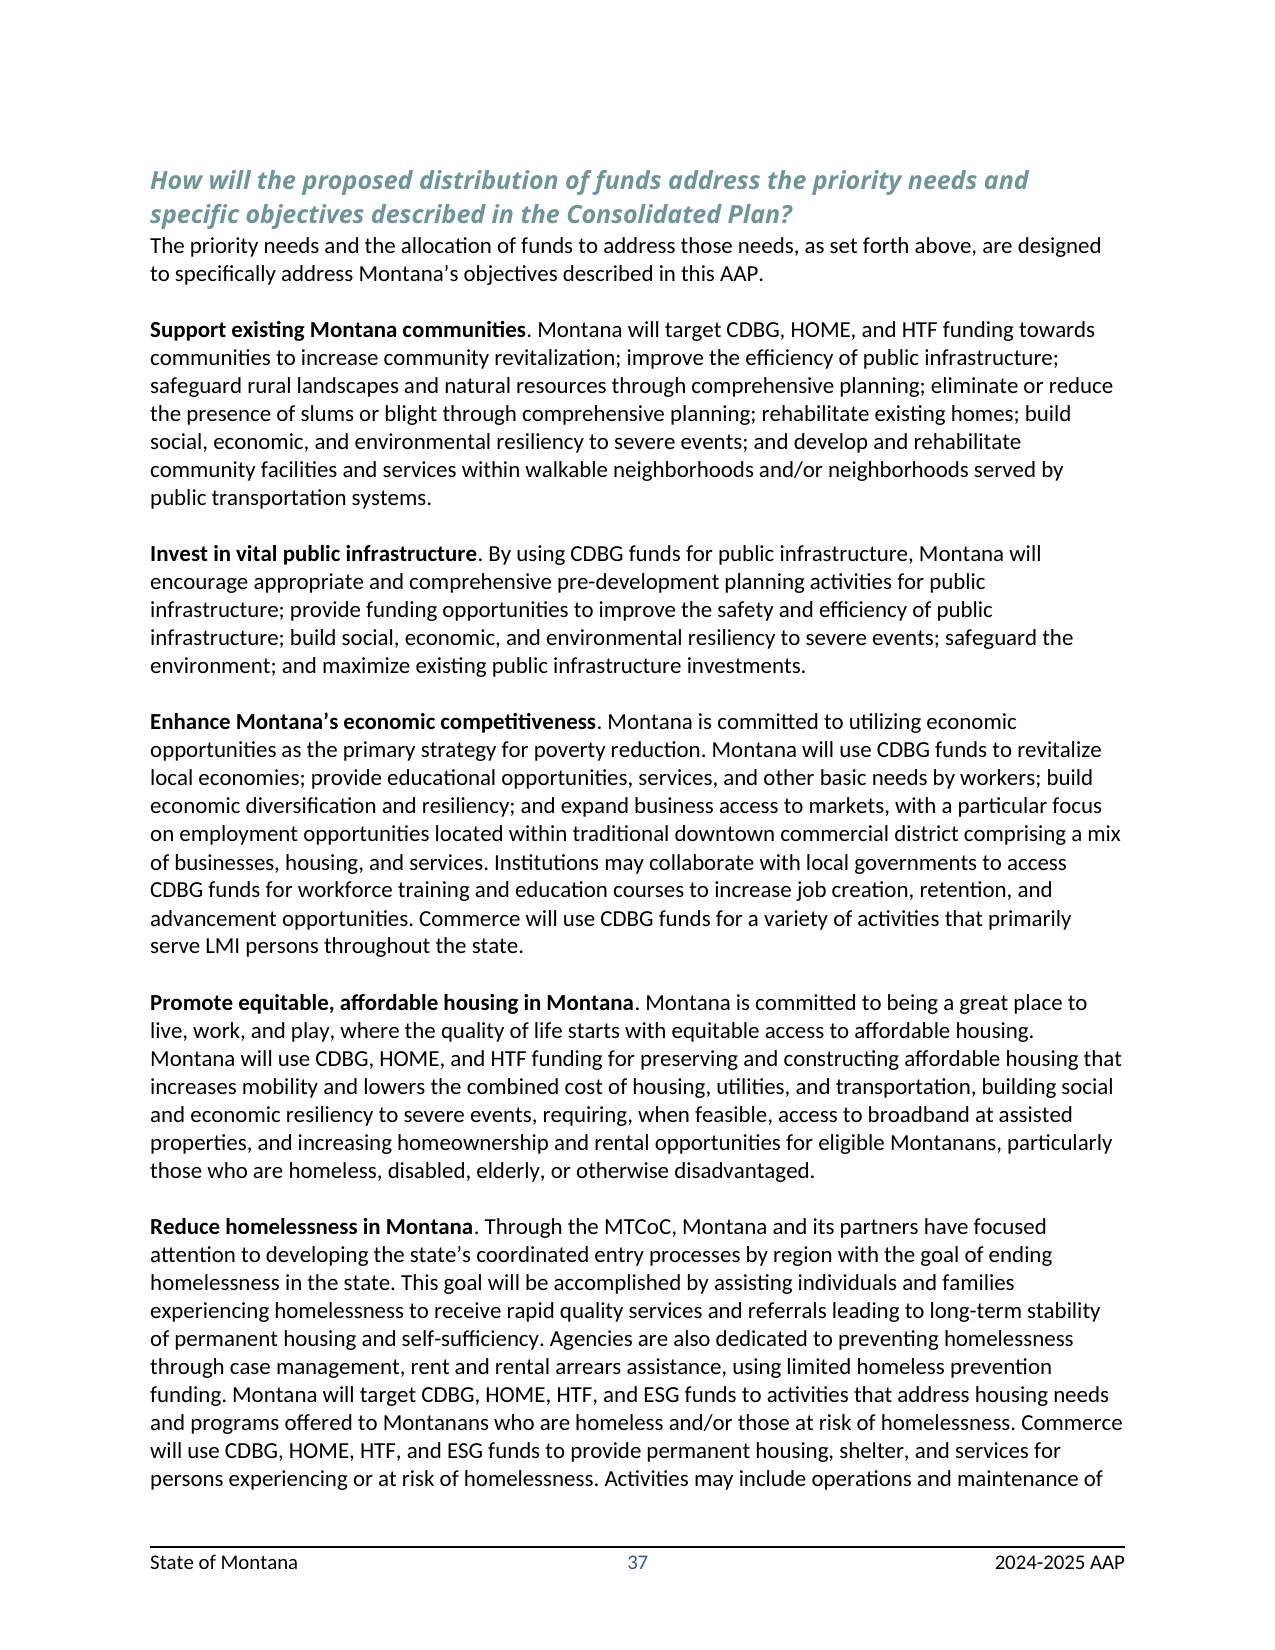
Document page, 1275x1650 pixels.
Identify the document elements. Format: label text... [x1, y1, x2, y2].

text The priority needs and the allocation of funds to address those needs, as set forth above, are designed to specifically address Montana’s objectives described in this AAP. [150, 231, 1125, 287]
text Enhance Montana’s economic competitiveness. Montana is committed to utilizing economic opportunities as the primary strategy for poverty reduction. Montana will use CDBG funds to revitalize local economies; provide educational opportunities, services, and other basic needs by workers; build economic diversification and resiliency; and expand business access to markets, with a particular focus on employment opportunities located within traditional downtown commercial district comprising a mix of businesses, housing, and services. Institutions may collaborate with local governments to access CDBG funds for workforce training and education courses to increase job creation, retention, and advancement opportunities. Commerce will use CDBG funds for a variety of activities that primarily serve LMI persons throughout the state. [150, 707, 1125, 960]
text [150, 1212, 1125, 1492]
text Support existing Montana communities. Montana will target CDBG, HOME, and HTF funding towards communities to increase community revitalization; improve the efficiency of public infrastructure; safeguard rural landscapes and natural resources through comprehensive planning; eliminate or reduce the presence of slums or blight through comprehensive planning; rehabilitate existing homes; build social, economic, and environmental resiliency to severe events; and develop and rehabilitate community facilities and services within walkable neighborhoods and/or neighborhoods served by public transportation systems. [150, 315, 1125, 511]
text Promote equitable, affordable housing in Montana. Montana is committed to being a great place to live, work, and play, where the quality of life starts with equitable access to affordable housing. Montana will use CDBG, HOME, and HTF funding for preserving and constructing affordable housing that increases mobility and lowers the combined cost of housing, utilities, and transportation, building social and economic resiliency to severe events, requiring, when feasible, access to broadband at assisted properties, and increasing homeownership and rental opportunities for eligible Montanans, particularly those who are homeless, disabled, elderly, or otherwise disadvantaged. [150, 988, 1125, 1184]
subtitle How will the proposed distribution of funds address the priority needs and specific objectives described in the Consolidated Plan? [150, 163, 1125, 231]
text Invest in vital public infrastructure. By using CDBG funds for public infrastructure, Montana will encourage appropriate and comprehensive pre-development planning activities for public infrastructure; provide funding opportunities to improve the safety and efficiency of public infrastructure; build social, economic, and environmental resiliency to severe events; safeguard the environment; and maximize existing public infrastructure investments. [150, 539, 1125, 679]
